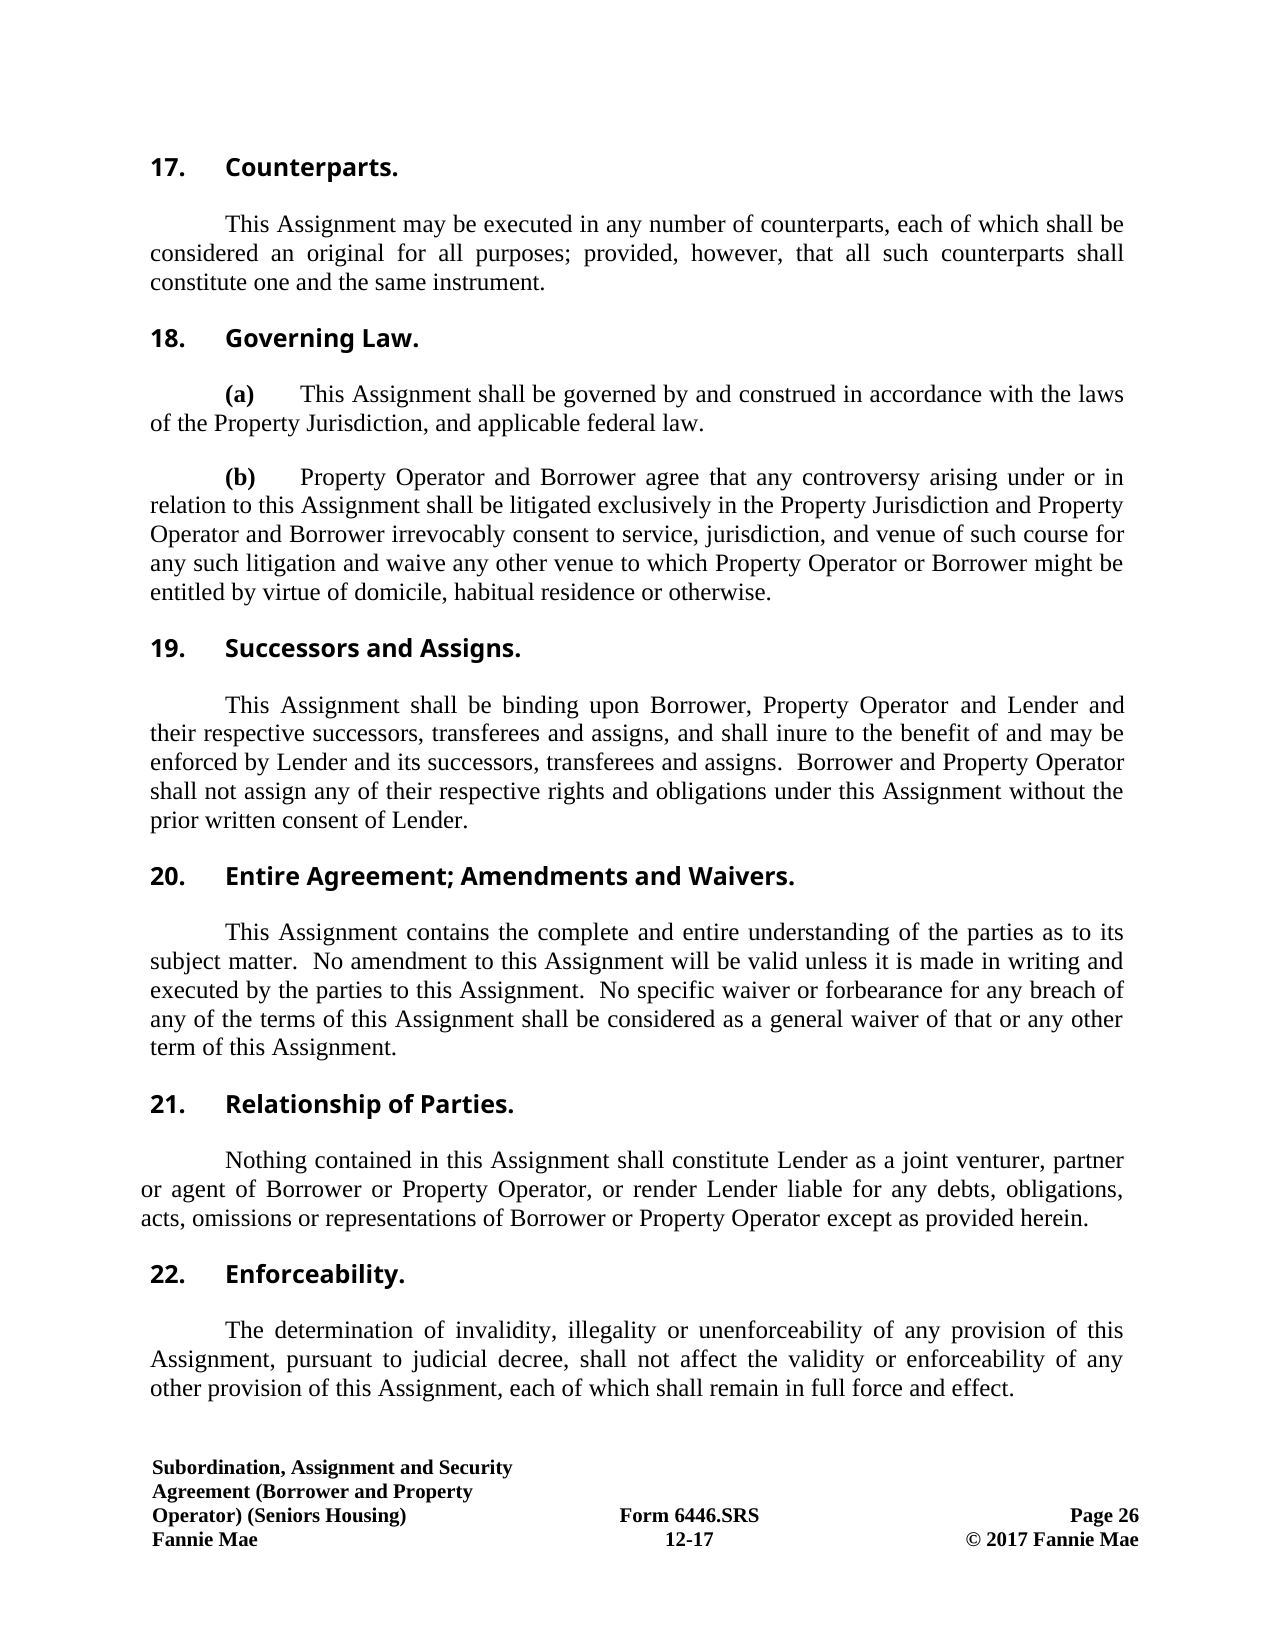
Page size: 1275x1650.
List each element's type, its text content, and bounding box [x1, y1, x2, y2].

subtitle Counterparts. [150, 150, 1125, 184]
text This Assignment contains the complete and entire understanding of the parties as to its subject matter. No amendment to this Assignment will be valid unless it is made in writing and executed by the parties to this Assignment. No specific waiver or forbearance for any breach of any of the terms of this Assignment shall be considered as a general waiver of that or any other term of this Assignment. [150, 917, 1125, 1061]
subtitle Successors and Assigns. [150, 631, 1125, 665]
subtitle Relationship of Parties. [150, 1086, 1125, 1120]
subtitle Governing Law. [150, 320, 1125, 354]
text This Assignment may be executed in any number of counterparts, each of which shall be considered an original for all purposes; provided, however, that all such counterparts shall constitute one and the same instrument. [150, 209, 1125, 295]
text This Assignment shall be binding upon Borrower, Property Operator and Lender and their respective successors, transferees and assigns, and shall inure to the benefit of and may be enforced by Lender and its successors, transferees and assigns. Borrower and Property Operator shall not assign any of their respective rights and obligations under this Assignment without the prior written consent of Lender. [150, 690, 1125, 833]
subtitle Enforceability. [150, 1257, 1125, 1291]
subtitle Entire Agreement; Amendments and Waivers. [150, 858, 1125, 892]
text Nothing contained in this Assignment shall constitute Lender as a joint venturer, partner or agent of Borrower or Property Operator, or render Lender liable for any debts, obligations, acts, omissions or representations of Borrower or Property Operator except as provided herein. [141, 1145, 1125, 1232]
text The determination of invalidity, illegality or unenforceability of any provision of this Assignment, pursuant to judicial decree, shall not affect the validity or enforceability of any other provision of this Assignment, each of which shall remain in full force and effect. [150, 1316, 1125, 1402]
subtitle This Assignment shall be governed by and construed in accordance with the laws of the Property Jurisdiction, and applicable federal law. [150, 379, 1125, 437]
subtitle Property Operator and Borrower agree that any controversy arising under or in relation to this Assignment shall be litigated exclusively in the Property Jurisdiction and Property Operator and Borrower irrevocably consent to service, jurisdiction, and venue of such course for any such litigation and waive any other venue to which Property Operator or Borrower might be entitled by virtue of domicile, habitual residence or otherwise. [150, 462, 1125, 606]
